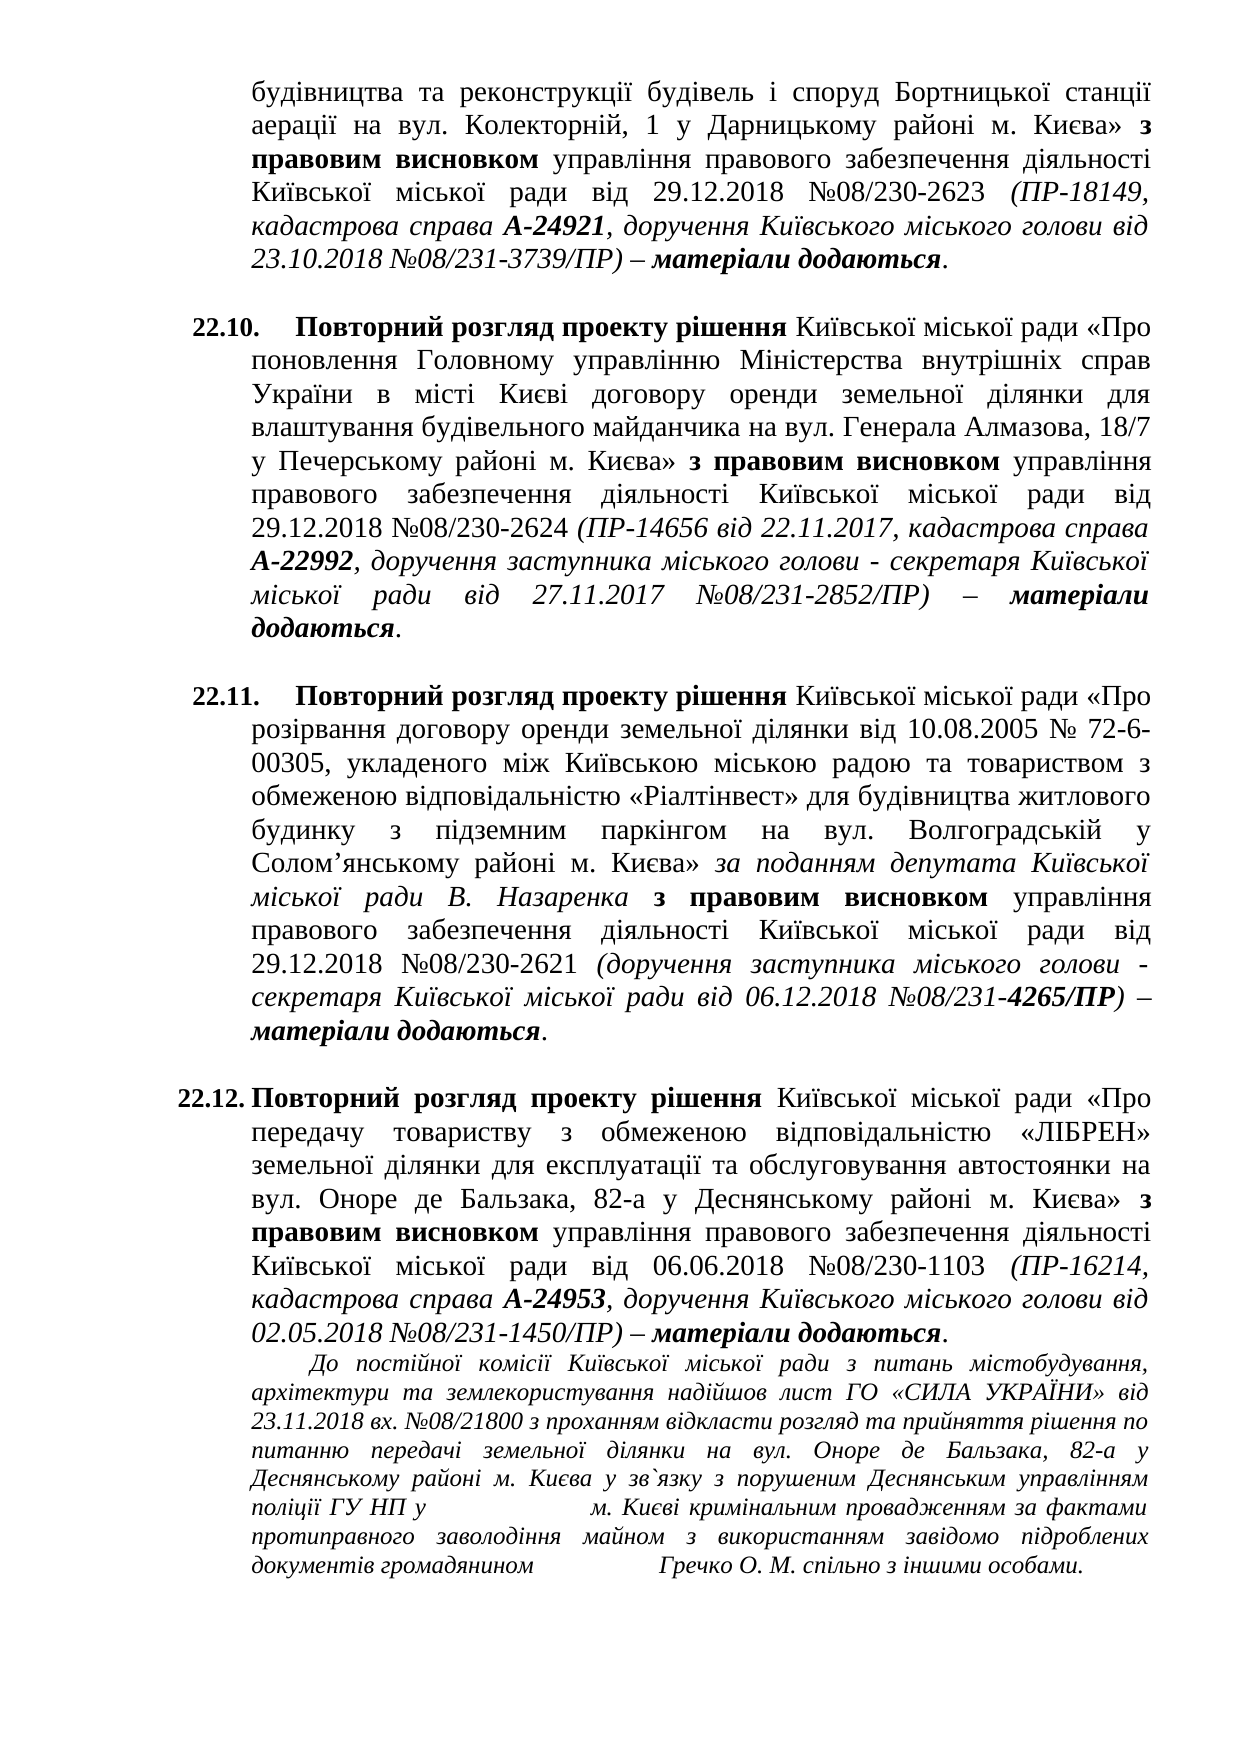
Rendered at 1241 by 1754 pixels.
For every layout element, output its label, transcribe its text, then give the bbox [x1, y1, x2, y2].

list До постійної комісії Київської міської ради з питань містобудування, архітектури та землекористування надійшов лист ГО «СИЛА УКРАЇНИ» від 23.11.2018 вх. №08/21800 з проханням відкласти розгляд та прийняття рішення по питанню передачі земельної ділянки на вул. Оноре де Бальзака, 82-а у Деснянському районі м. Києва у зв`язку з порушеним Деснянським управлінням поліції ГУ НП у м. Києві кримінальним провадженням за фактами протиправного заволодіння майном з використанням завідомо підроблених документів громадянином Гречко О. М. спільно з іншими особами. [251, 1348, 1152, 1578]
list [192, 74, 1152, 275]
list Повторний розгляд проекту рішення Київської міської ради «Про поновлення Головному управлінню Міністерства внутрішніх справ України в місті Києві договору оренди земельної ділянки для влаштування будівельного майданчика на вул. Генерала Алмазова, 18/7 у Печерському районі м. Києва» з правовим висновком управління правового забезпечення діяльності Київської міської ради від 29.12.2018 №08/230-2624 (ПР-14656 від 22.11.2017, кадастрова справа А-22992, доручення заступника міського голови - секретаря Київської міської ради від 27.11.2017 №08/231-2852/ПР) – матеріали додаються. [192, 309, 1152, 644]
list Повторний розгляд проекту рішення Київської міської ради «Про передачу товариству з обмеженою відповідальністю «ЛІБРЕН» земельної ділянки для експлуатації та обслуговування автостоянки на вул. Оноре де Бальзака, 82-а у Деснянському районі м. Києва» з правовим висновком управління правового забезпечення діяльності Київської міської ради від 06.06.2018 №08/230-1103 (ПР-16214, кадастрова справа А-24953, доручення Київського міського голови від 02.05.2018 №08/231-1450/ПР) – матеріали додаються. [177, 1080, 1152, 1348]
list Повторний розгляд проекту рішення Київської міської ради «Про розірвання договору оренди земельної ділянки від 10.08.2005 № 72-6-00305, укладеного між Київською міською радою та товариством з обмеженою відповідальністю «Ріалтінвест» для будівництва житлового будинку з підземним паркінгом на вул. Волгоградській у Солом’янському районі м. Києва» за поданням депутата Київської міської ради В. Назаренка з правовим висновком управління правового забезпечення діяльності Київської міської ради від 29.12.2018 №08/230-2621 (доручення заступника міського голови - секретаря Київської міської ради від 06.12.2018 №08/231-4265/ПР) – матеріали додаються. [192, 678, 1152, 1047]
